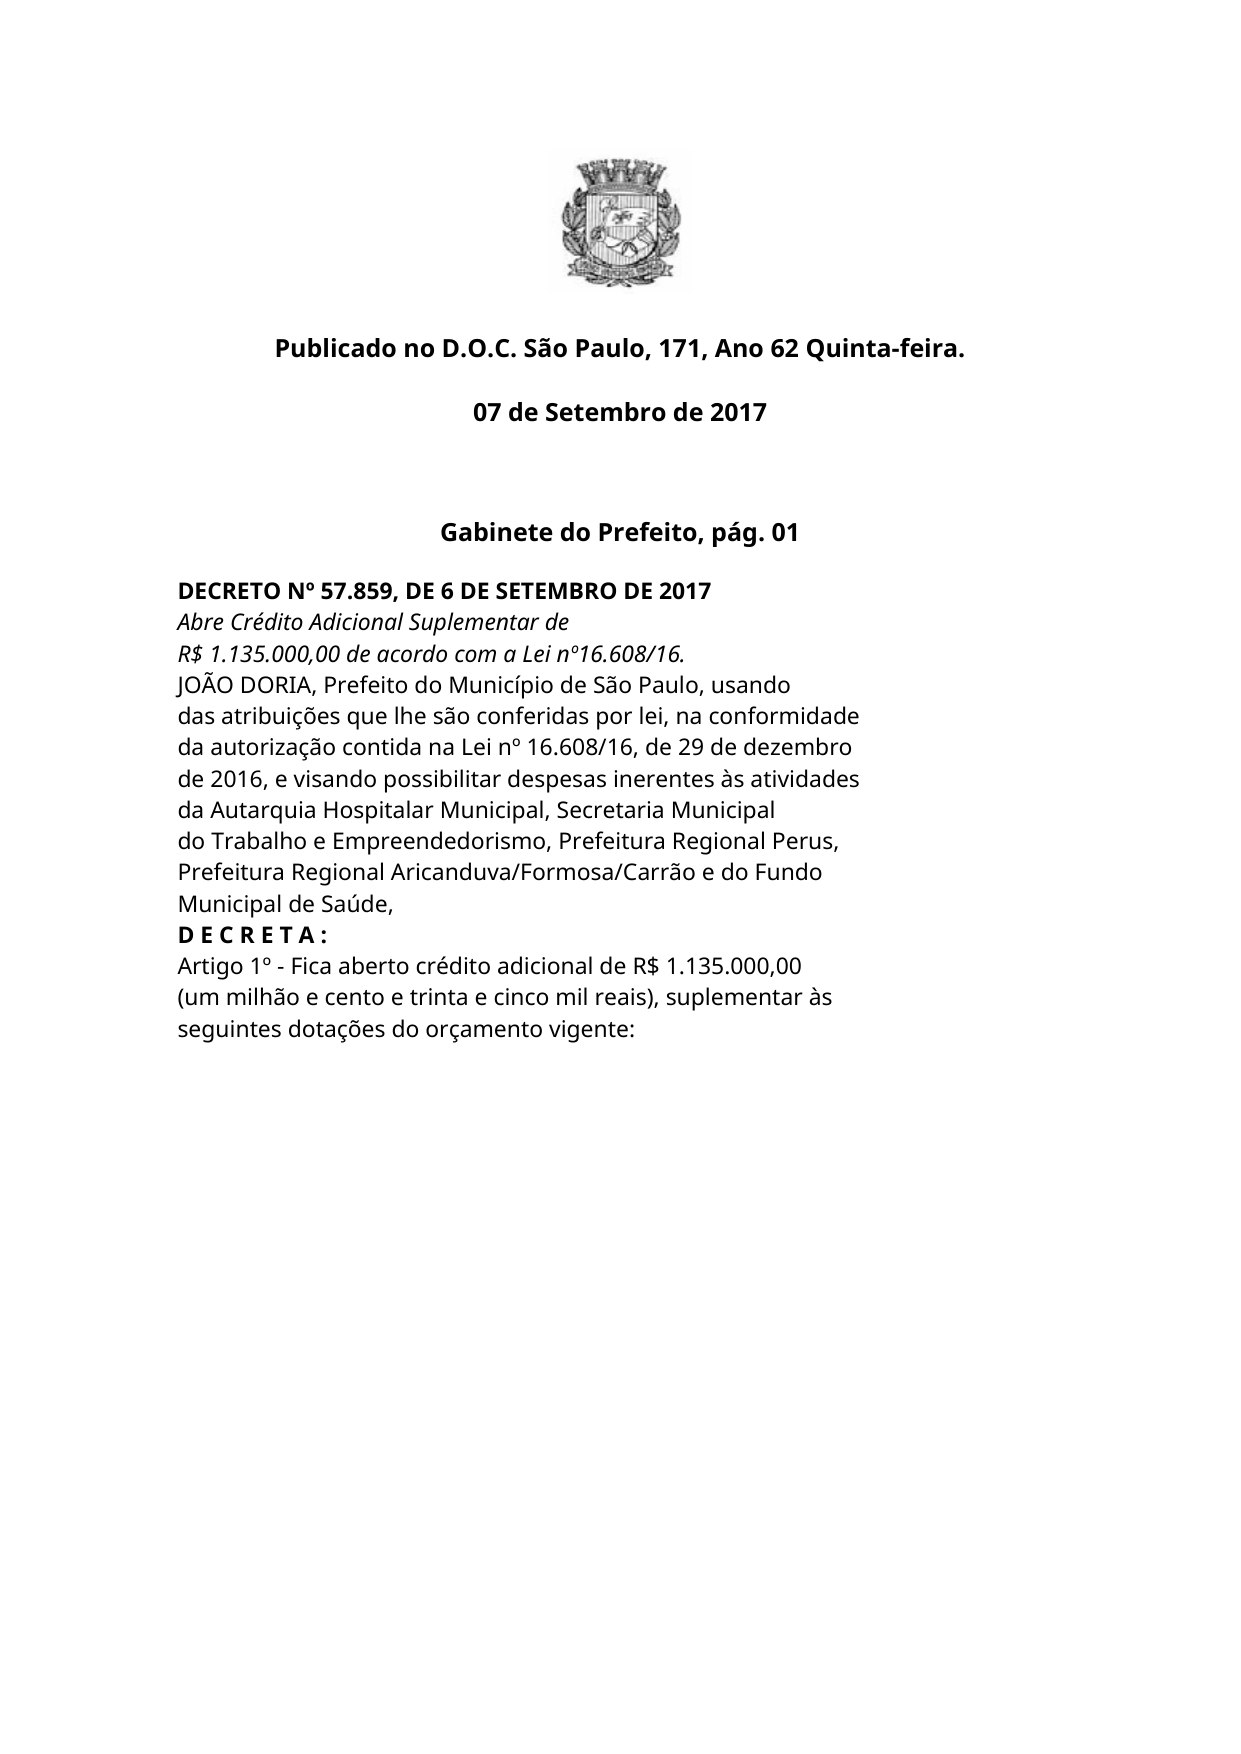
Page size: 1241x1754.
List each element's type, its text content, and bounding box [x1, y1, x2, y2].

text Abre Crédito Adicional Suplementar de [177, 606, 1063, 638]
text de 2016, e visando possibilitar despesas inerentes às atividades [177, 763, 1063, 794]
text D E C R E T A : [177, 919, 1063, 950]
text Gabinete do Prefeito, pág. 01 [177, 515, 1063, 549]
text da Autarquia Hospitalar Municipal, Secretaria Municipal [177, 794, 1063, 825]
text JOÃO DORIA, Prefeito do Município de São Paulo, usando [177, 669, 1063, 700]
text Prefeitura Regional Aricanduva/Formosa/Carrão e do Fundo [177, 856, 1063, 888]
text R$ 1.135.000,00 de acordo com a Lei nº16.608/16. [177, 638, 1063, 669]
text da autorização contida na Lei nº 16.608/16, de 29 de dezembro [177, 731, 1063, 763]
text do Trabalho e Empreendedorismo, Prefeitura Regional Perus, [177, 825, 1063, 856]
text (um milhão e cento e trinta e cinco mil reais), suplementar às [177, 981, 1063, 1013]
text Publicado no D.O.C. São Paulo, 171, Ano 62 Quinta-feira. [177, 331, 1063, 365]
picture [547, 147, 694, 294]
text Artigo 1º - Fica aberto crédito adicional de R$ 1.135.000,00 [177, 950, 1063, 981]
text DECRETO Nº 57.859, DE 6 DE SETEMBRO DE 2017 [177, 575, 1063, 606]
text seguintes dotações do orçamento vigente: [177, 1013, 1063, 1044]
text 07 de Setembro de 2017 [177, 395, 1063, 429]
text Municipal de Saúde, [177, 888, 1063, 919]
text das atribuições que lhe são conferidas por lei, na conformidade [177, 700, 1063, 731]
